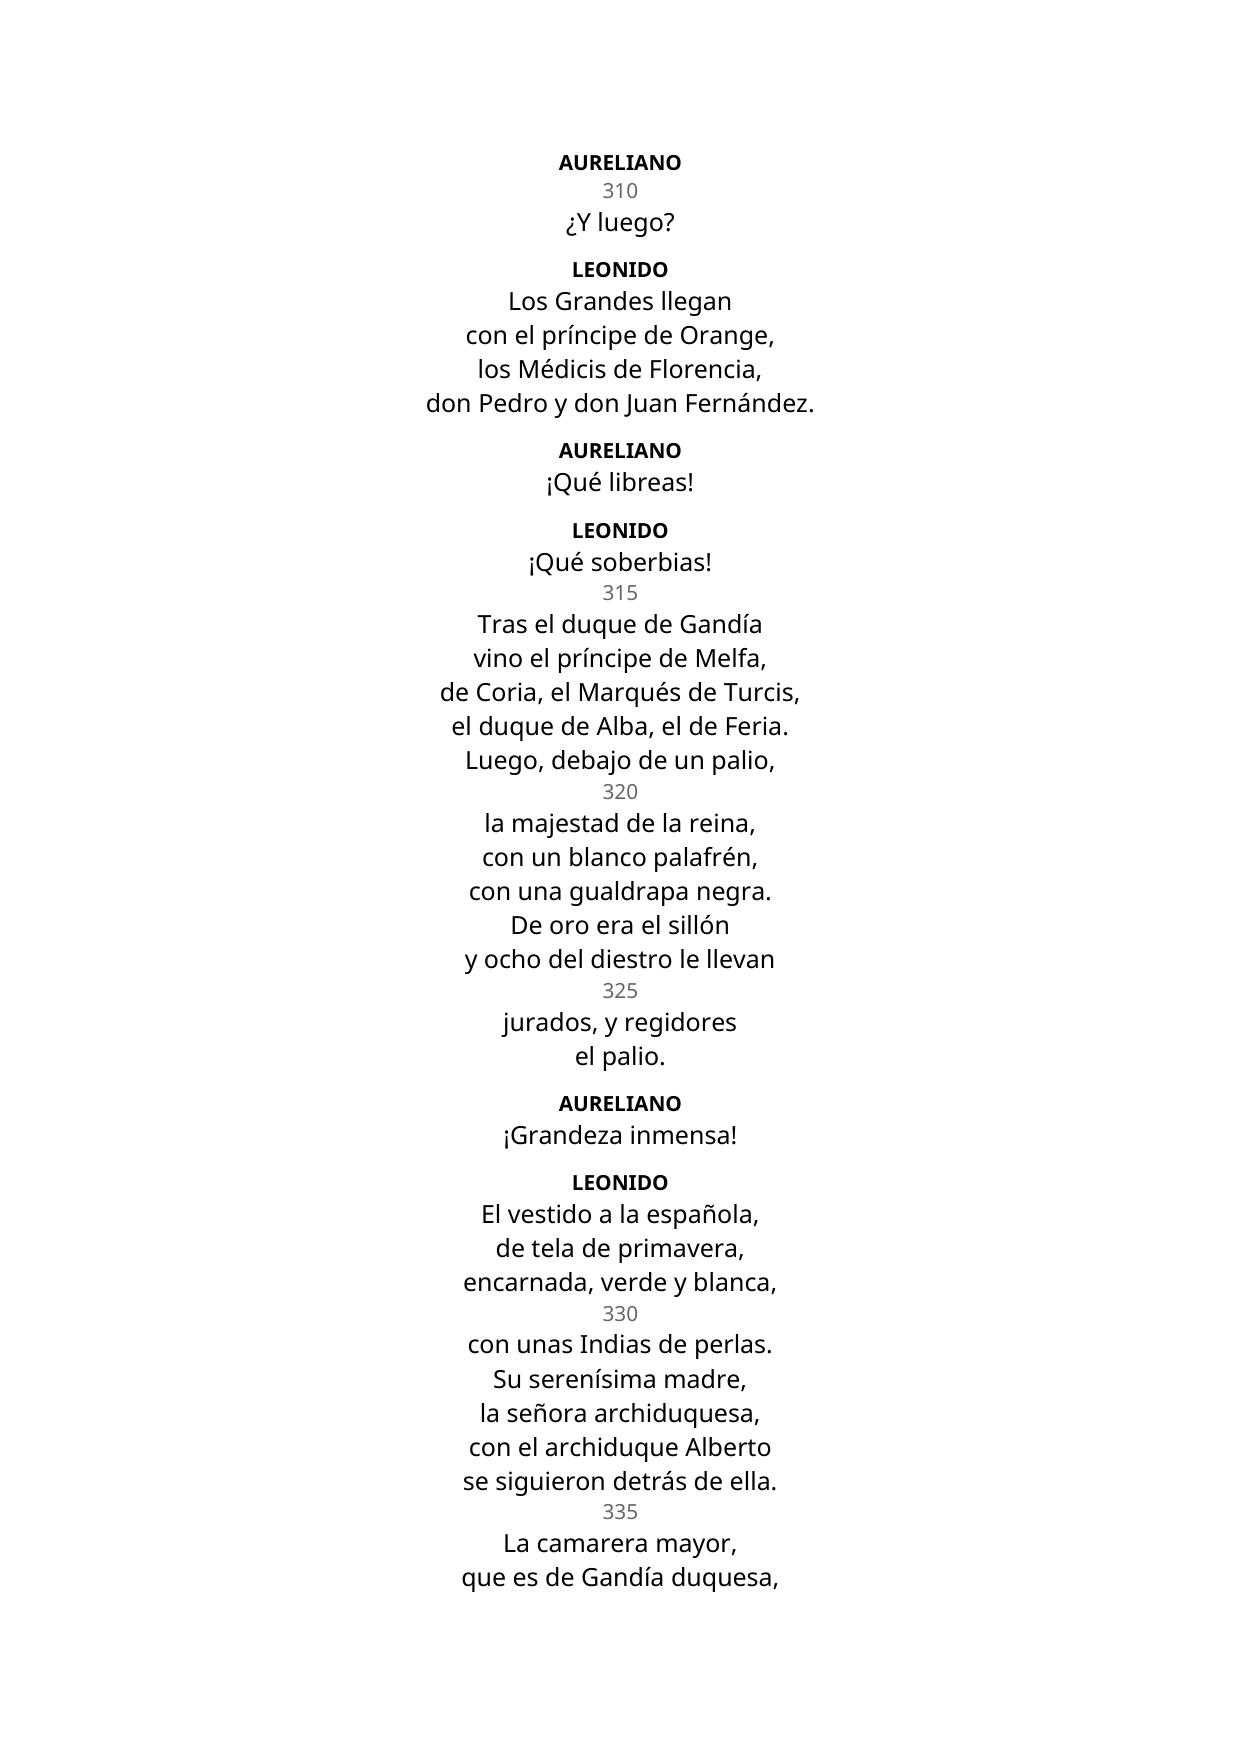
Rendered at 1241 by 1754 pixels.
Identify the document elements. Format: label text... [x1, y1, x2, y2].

text que es de Gandía duquesa, [177, 1560, 1063, 1594]
text Tras el duque de Gandía [177, 607, 1063, 641]
text y ocho del diestro le llevan [177, 942, 1063, 976]
text Los Grandes llegan [177, 284, 1063, 318]
text se siguieron detrás de ella. [177, 1463, 1063, 1497]
text AURELIANO [177, 437, 1063, 465]
text con unas Indias de perlas. [177, 1327, 1063, 1361]
text con el archiduque Alberto [177, 1429, 1063, 1463]
text 320 [177, 777, 1063, 805]
text de Coria, el Marqués de Turcis, [177, 675, 1063, 709]
text 335 [177, 1497, 1063, 1526]
text vino el príncipe de Melfa, [177, 641, 1063, 675]
text los Médicis de Florencia, [177, 352, 1063, 386]
text el duque de Alba, el de Feria. [177, 709, 1063, 743]
text ¡Grandeza inmensa! [177, 1117, 1063, 1151]
text la majestad de la reina, [177, 805, 1063, 839]
text La camarera mayor, [177, 1526, 1063, 1560]
text El vestido a la española, [177, 1197, 1063, 1231]
text el palio. [177, 1038, 1063, 1072]
text LEONIDO [177, 516, 1063, 544]
text don Pedro y don Juan Fernández. [177, 386, 1063, 420]
text Luego, debajo de un palio, [177, 743, 1063, 777]
text encarnada, verde y blanca, [177, 1265, 1063, 1299]
text la señora archiduquesa, [177, 1395, 1063, 1429]
text AURELIANO [177, 1089, 1063, 1117]
text LEONIDO [177, 1168, 1063, 1197]
text con un blanco palafrén, [177, 839, 1063, 873]
text ¡Qué soberbias! [177, 544, 1063, 578]
text ¿Y luego? [177, 204, 1063, 238]
text 330 [177, 1299, 1063, 1327]
text 325 [177, 976, 1063, 1004]
text de tela de primavera, [177, 1231, 1063, 1265]
text con el príncipe de Orange, [177, 318, 1063, 352]
text 310 [177, 176, 1063, 204]
text con una gualdrapa negra. [177, 873, 1063, 908]
text Su serenísima madre, [177, 1361, 1063, 1395]
text De oro era el sillón [177, 908, 1063, 942]
text AURELIANO [177, 148, 1063, 176]
text LEONIDO [177, 255, 1063, 284]
text 315 [177, 578, 1063, 607]
text ¡Qué libreas! [177, 465, 1063, 499]
text jurados, y regidores [177, 1004, 1063, 1038]
